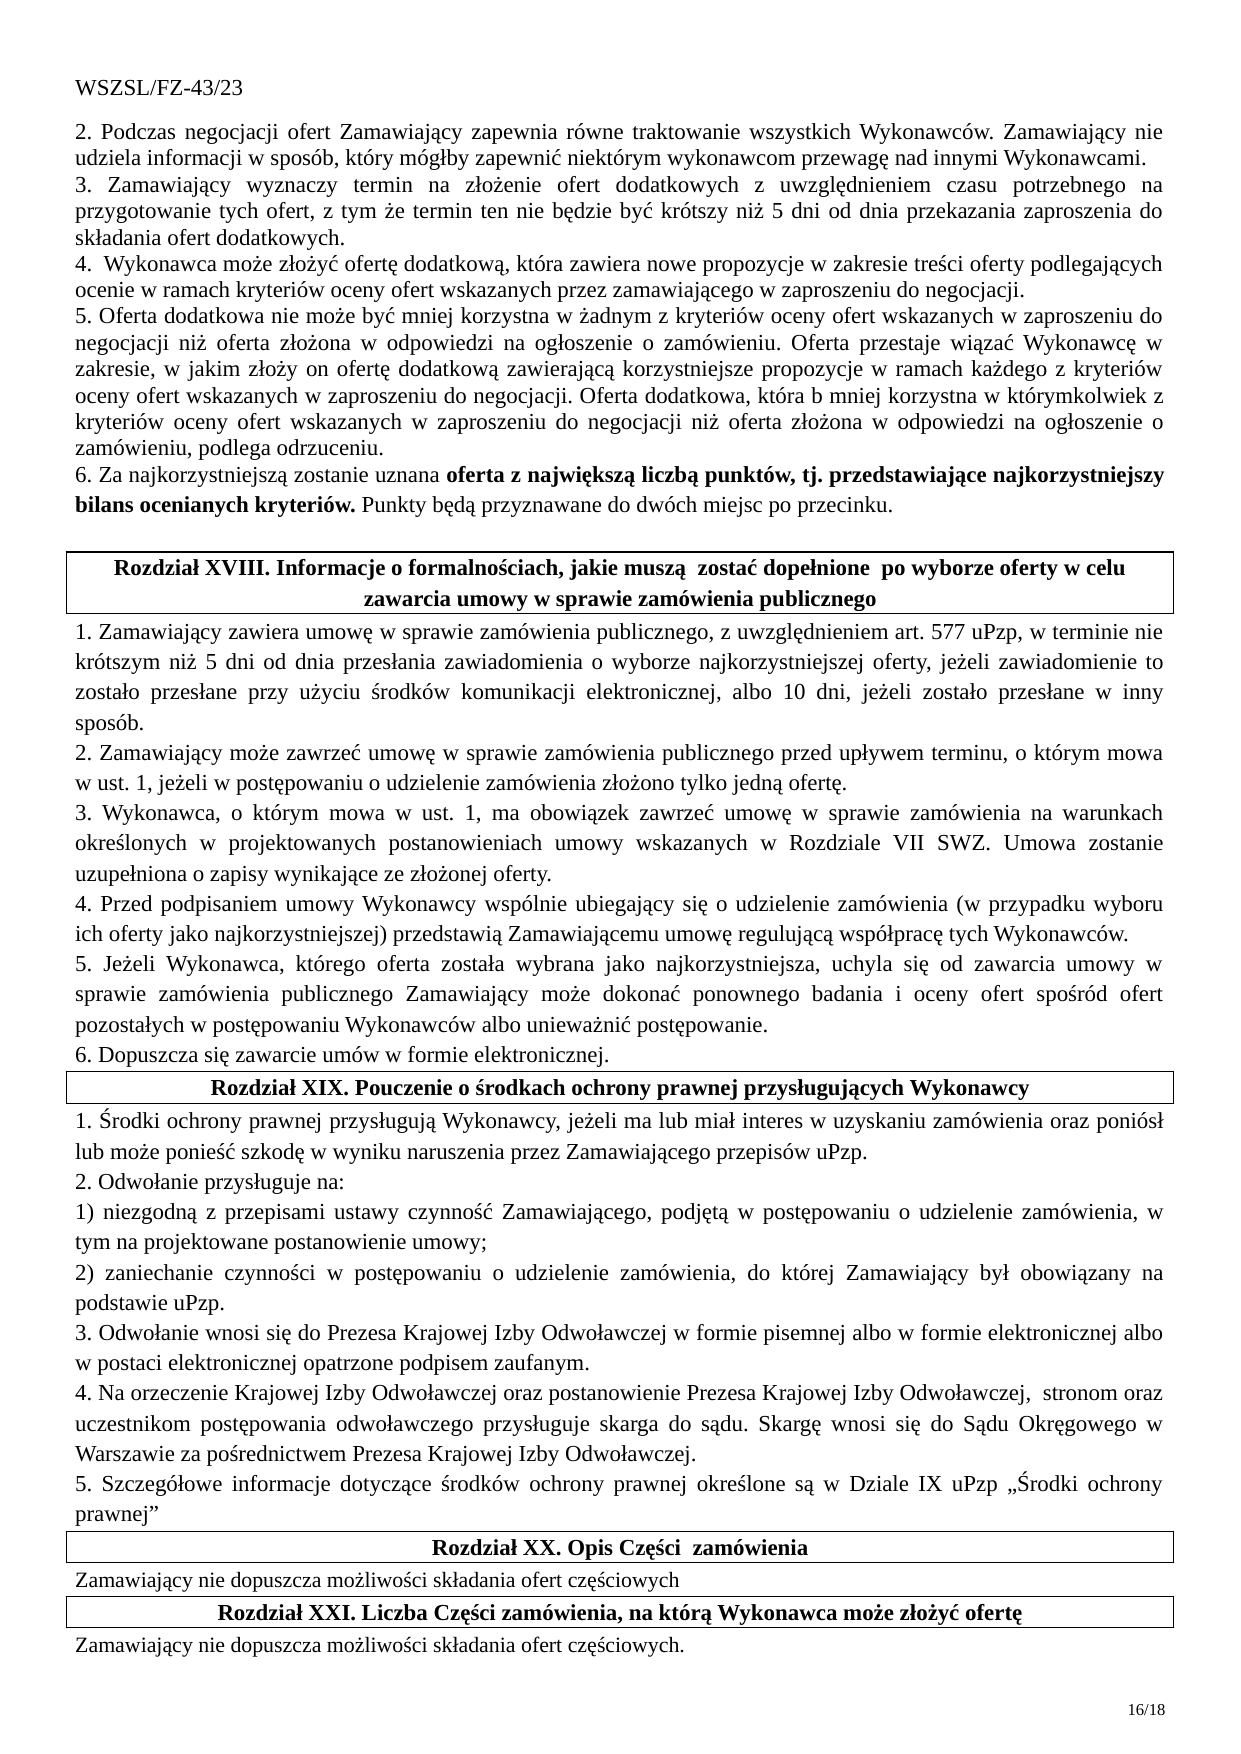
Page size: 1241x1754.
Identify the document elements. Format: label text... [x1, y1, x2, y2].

text 6. Za najkorzystniejszą zostanie uznana oferta z największą liczbą punktów, tj. przedstawiające najkorzystniejszy bilans ocenianych kryteriów. Punkty będą przyznawane do dwóch miejsc po przecinku. [75, 461, 1165, 517]
text Zamawiający nie dopuszcza możliwości składania ofert częściowych [75, 1567, 1165, 1592]
text 3. Wykonawca, o którym mowa w ust. 1, ma obowiązek zawrzeć umowę w sprawie zamówienia na warunkach określonych w projektowanych postanowieniach umowy wskazanych w Rozdziale VII SWZ. Umowa zostanie uzupełniona o zapisy wynikające ze złożonej oferty. [75, 799, 1165, 886]
text 3. Odwołanie wnosi się do Prezesa Krajowej Izby Odwoławczej w formie pisemnej albo w formie elektronicznej albo w postaci elektronicznej opatrzone podpisem zaufanym. [75, 1319, 1165, 1376]
text 5. Szczegółowe informacje dotyczące środków ochrony prawnej określone są w Dziale IX uPzp „Środki ochrony prawnej” [75, 1470, 1165, 1527]
text Rozdział XIX. Pouczenie o środkach ochrony prawnej przysługujących Wykonawcy [67, 1072, 1173, 1103]
text 5. Oferta dodatkowa nie może być mniej korzystna w żadnym z kryteriów oceny ofert wskazanych w zaproszeniu do negocjacji niż oferta złożona w odpowiedzi na ogłoszenie o zamówieniu. Oferta przestaje wiązać Wykonawcę w zakresie, w jakim złoży on ofertę dodatkową zawierającą korzystniejsze propozycje w ramach każdego z kryteriów oceny ofert wskazanych w zaproszeniu do negocjacji. Oferta dodatkowa, która b mniej korzystna w którymkolwiek z kryteriów oceny ofert wskazanych w zaproszeniu do negocjacji niż oferta złożona w odpowiedzi na ogłoszenie o zamówieniu, podlega odrzuceniu. [75, 303, 1165, 461]
text Rozdział XXI. Liczba Części zamówienia, na którą Wykonawca może złożyć ofertę [67, 1597, 1173, 1627]
text 2. Odwołanie przysługuje na: [75, 1168, 1165, 1194]
text 1. Środki ochrony prawnej przysługują Wykonawcy, jeżeli ma lub miał interes w uzyskaniu zamówienia oraz poniósł lub może ponieść szkodę w wyniku naruszenia przez Zamawiającego przepisów uPzp. [75, 1108, 1165, 1164]
text 6. Dopuszcza się zawarcie umów w formie elektronicznej. [75, 1041, 1165, 1067]
text Zamawiający nie dopuszcza możliwości składania ofert częściowych. [75, 1632, 1165, 1658]
text 2. Podczas negocjacji ofert Zamawiający zapewnia równe traktowanie wszystkich Wykonawców. Zamawiający nie udziela informacji w sposób, który mógłby zapewnić niektórym wykonawcom przewagę nad innymi Wykonawcami. [75, 118, 1165, 171]
text 2. Zamawiający może zawrzeć umowę w sprawie zamówienia publicznego przed upływem terminu, o którym mowa w ust. 1, jeżeli w postępowaniu o udzielenie zamówienia złożono tylko jedną ofertę. [75, 739, 1165, 795]
text 4. Przed podpisaniem umowy Wykonawcy wspólnie ubiegający się o udzielenie zamówienia (w przypadku wyboru ich oferty jako najkorzystniejszej) przedstawią Zamawiającemu umowę regulującą współpracę tych Wykonawców. [75, 890, 1165, 946]
text 4. Wykonawca może złożyć ofertę dodatkową, która zawiera nowe propozycje w zakresie treści oferty podlegających ocenie w ramach kryteriów oceny ofert wskazanych przez zamawiającego w zaproszeniu do negocjacji. [75, 250, 1165, 303]
text 4. Na orzeczenie Krajowej Izby Odwoławczej oraz postanowienie Prezesa Krajowej Izby Odwoławczej, stronom oraz uczestnikom postępowania odwoławczego przysługuje skarga do sądu. Skargę wnosi się do Sądu Okręgowego w Warszawie za pośrednictwem Prezesa Krajowej Izby Odwoławczej. [75, 1379, 1165, 1466]
text Rozdział XX. Opis Części zamówienia [67, 1532, 1173, 1562]
text 3. Zamawiający wyznaczy termin na złożenie ofert dodatkowych z uwzględnieniem czasu potrzebnego na przygotowanie tych ofert, z tym że termin ten nie będzie być krótszy niż 5 dni od dnia przekazania zaproszenia do składania ofert dodatkowych. [75, 171, 1165, 250]
text 2) zaniechanie czynności w postępowaniu o udzielenie zamówienia, do której Zamawiający był obowiązany na podstawie uPzp. [75, 1259, 1165, 1315]
text 1) niezgodną z przepisami ustawy czynność Zamawiającego, podjętą w postępowaniu o udzielenie zamówienia, w tym na projektowane postanowienie umowy; [75, 1198, 1165, 1255]
text 5. Jeżeli Wykonawca, którego oferta została wybrana jako najkorzystniejsza, uchyla się od zawarcia umowy w sprawie zamówienia publicznego Zamawiający może dokonać ponownego badania i oceny ofert spośród ofert pozostałych w postępowaniu Wykonawców albo unieważnić postępowanie. [75, 950, 1165, 1037]
text 1. Zamawiający zawiera umowę w sprawie zamówienia publicznego, z uwzględnieniem art. 577 uPzp, w terminie nie krótszym niż 5 dni od dnia przesłania zawiadomienia o wyborze najkorzystniejszej oferty, jeżeli zawiadomienie to zostało przesłane przy użyciu środków komunikacji elektronicznej, albo 10 dni, jeżeli zostało przesłane w inny sposób. [75, 618, 1165, 735]
text Rozdział XVIII. Informacje o formalnościach, jakie muszą zostać dopełnione po wyborze oferty w celu zawarcia umowy w sprawie zamówienia publicznego [67, 553, 1173, 613]
